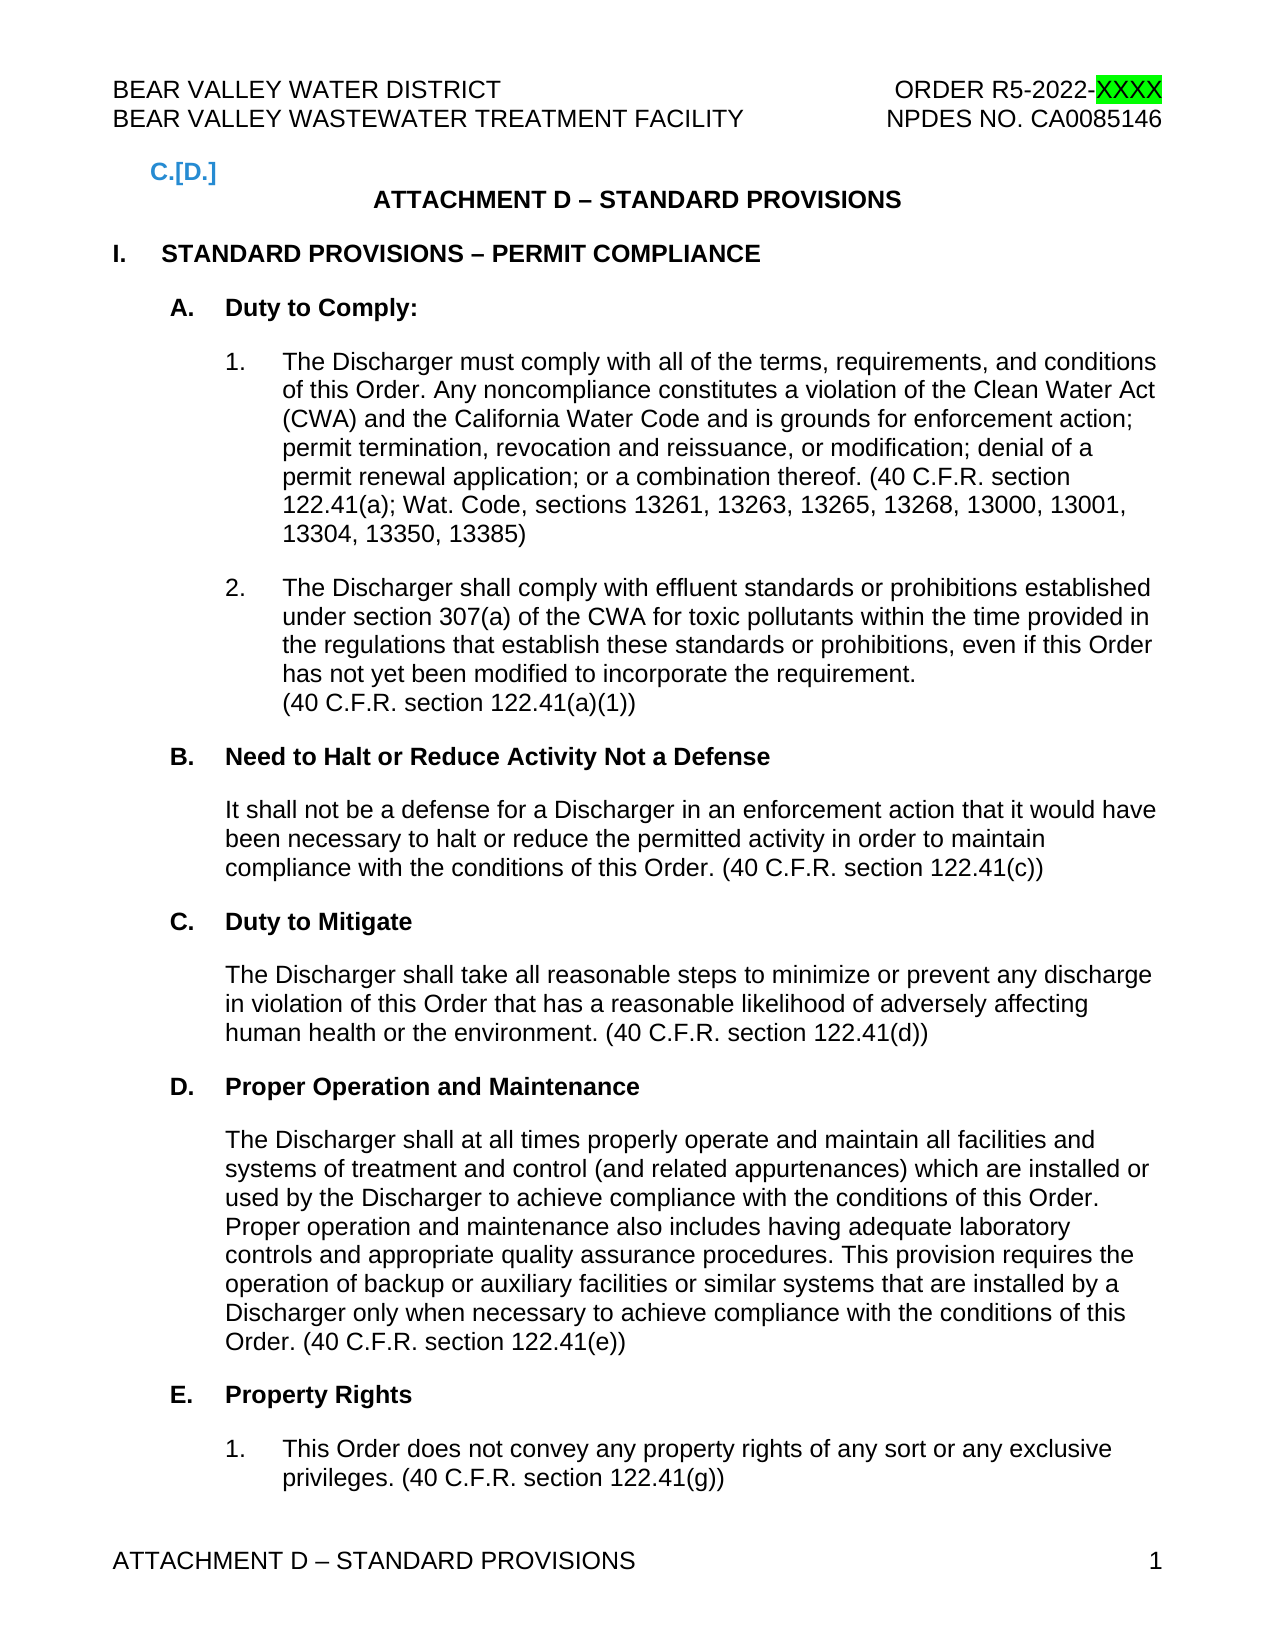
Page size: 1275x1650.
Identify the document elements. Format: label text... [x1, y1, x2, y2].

subtitle A. Duty to Comply: [169, 293, 1162, 321]
text Attachment D – Standard Provisions [112, 185, 1162, 214]
text 2. The Discharger shall comply with effluent standards or prohibitions established under section 307(a) of the CWA for toxic pollutants within the time provided in the regulations that establish these standards or prohibitions, even if this Order has not yet been modified to incorporate the requirement. (40 C.F.R. section 122.41(a)(1)) [225, 573, 1162, 716]
text 1. This Order does not convey any property rights of any sort or any exclusive privileges. (40 C.F.R. section 122.41(g)) [225, 1434, 1162, 1491]
subtitle B. Need to Halt or Reduce Activity Not a Defense [169, 741, 1162, 770]
text 1. The Discharger must comply with all of the terms, requirements, and conditions of this Order. Any noncompliance constitutes a violation of the Clean Water Act (CWA) and the California Water Code and is grounds for enforcement action; permit termination, revocation and reissuance, or modification; denial of a permit renewal application; or a combination thereof. (40 C.F.R. section 122.41(a); Wat. Code, sections 13261, 13263, 13265, 13268, 13000, 13001, 13304, 13350, 13385) [225, 346, 1162, 548]
text It shall not be a defense for a Discharger in an enforcement action that it would have been necessary to halt or reduce the permitted activity in order to maintain compliance with the conditions of this Order. (40 C.F.R. section 122.41(c)) [225, 795, 1162, 881]
text The Discharger shall at all times properly operate and maintain all facilities and systems of treatment and control (and related appurtenances) which are installed or used by the Discharger to achieve compliance with the conditions of this Order. Proper operation and maintenance also includes having adequate laboratory controls and appropriate quality assurance procedures. This provision requires the operation of backup or auxiliary facilities or similar systems that are installed by a Discharger only when necessary to achieve compliance with the conditions of this Order. (40 C.F.R. section 122.41(e)) [225, 1125, 1162, 1355]
text The Discharger shall take all reasonable steps to minimize or prevent any discharge in violation of this Order that has a reasonable likelihood of adversely affecting human health or the environment. (40 C.F.R. section 122.41(d)) [225, 960, 1162, 1046]
subtitle I. Standard Provisions – Permit Compliance [112, 239, 1162, 268]
subtitle D. Proper Operation and Maintenance [169, 1071, 1162, 1100]
subtitle E. Property Rights [169, 1380, 1162, 1409]
subtitle C. Duty to Mitigate [169, 906, 1162, 935]
